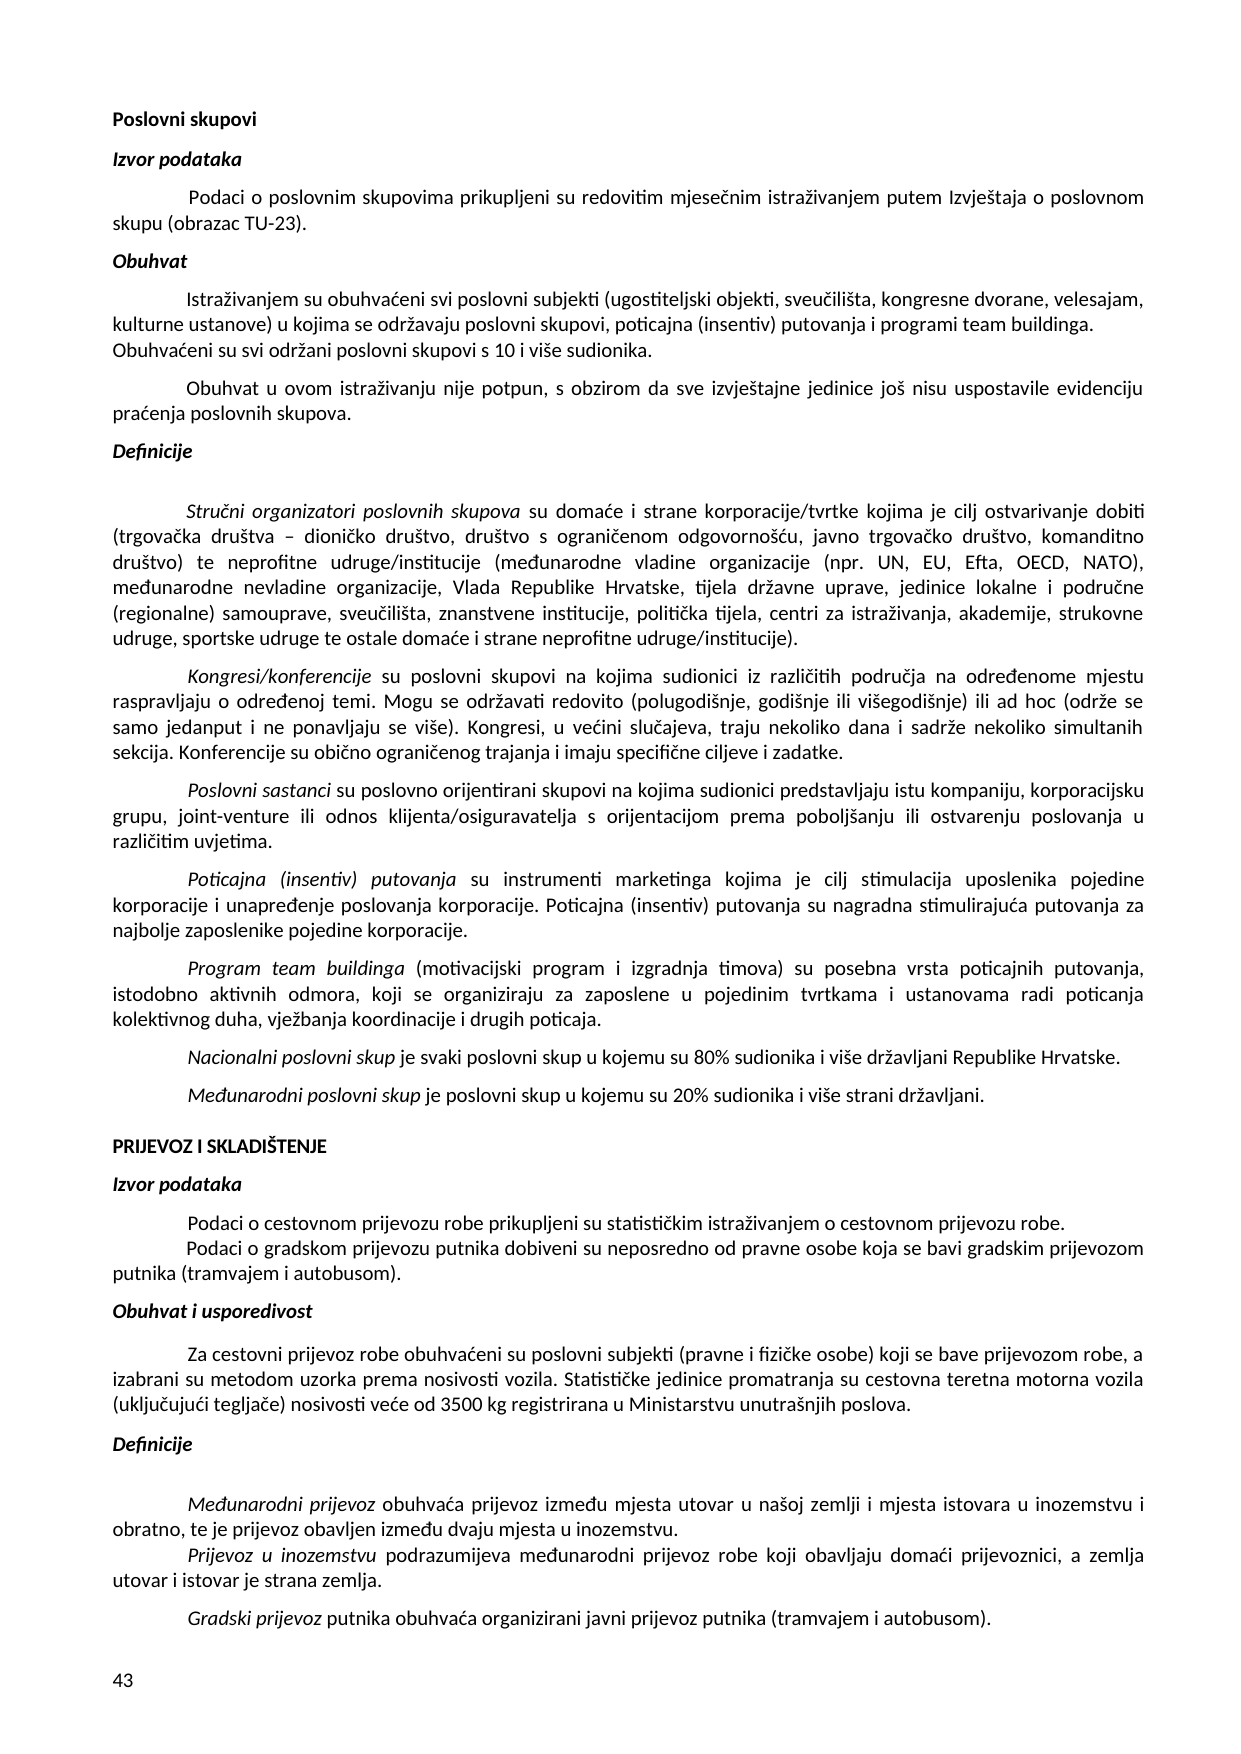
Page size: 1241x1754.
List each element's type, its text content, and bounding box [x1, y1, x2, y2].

text Podaci o gradskom prijevozu putnika dobiveni su neposredno od pravne osobe koja se bavi gradskim prijevozom putnika (tramvajem i autobusom). [112, 1235, 1146, 1286]
text Poslovni skupovi [112, 106, 1146, 132]
text Obuhvat i usporedivost [112, 1299, 1146, 1324]
text Podaci o cestovnom prijevozu robe prikupljeni su statističkim istraživanjem o cestovnom prijevozu robe. [112, 1210, 1146, 1235]
text Stručni organizatori poslovnih skupova su domaće i strane korporacije/tvrtke kojima je cilj ostvarivanje dobiti (trgovačka društva – dioničko društvo, društvo s ograničenom odgovornošću, javno trgovačko društvo, komanditno društvo) te neprofitne udruge/institucije (međunarodne vladine organizacije (npr. UN, EU, Efta, OECD, NATO), međunarodne nevladine organizacije, Vlada Republike Hrvatske, tijela državne uprave, jedinice lokalne i područne (regionalne) samouprave, sveučilišta, znanstvene institucije, politička tijela, centri za istraživanja, akademije, strukovne udruge, sportske udruge te ostale domaće i strane neprofitne udruge/institucije). [112, 498, 1146, 651]
text Izvor podataka [112, 1172, 1146, 1197]
text Poslovni sastanci su poslovno orijentirani skupovi na kojima sudionici predstavljaju istu kompaniju, korporacijsku grupu, joint-venture ili odnos klijenta/osiguravatelja s orijentacijom prema poboljšanju ili ostvarenju poslovanja u različitim uvjetima. [112, 778, 1146, 854]
text Obuhvat u ovom istraživanju nije potpun, s obzirom da sve izvještajne jedinice još nisu uspostavile evidenciju praćenja poslovnih skupova. [112, 375, 1146, 426]
text Definicije [112, 439, 1146, 464]
text Izvor podataka [112, 146, 1146, 172]
text Za cestovni prijevoz robe obuhvaćeni su poslovni subjekti (pravne i fizičke osobe) koji se bave prijevozom robe, a izabrani su metodom uzorka prema nosivosti vozila. Statističke jedinice promatranja su cestovna teretna motorna vozila (uključujući tegljače) nosivosti veće od 3500 kg registrirana u Ministarstvu unutrašnjih poslova. [112, 1341, 1146, 1417]
text Kongresi/konferencije su poslovni skupovi na kojima sudionici iz različitih područja na određenome mjestu raspravljaju o određenoj temi. Mogu se održavati redovito (polugodišnje, godišnje ili višegodišnje) ili ad hoc (održe se samo jedanput i ne ponavljaju se više). Kongresi, u većini slučajeva, traju nekoliko dana i sadrže nekoliko simultanih sekcija. Konferencije su obično ograničenog trajanja i imaju specifične ciljeve i zadatke. [112, 663, 1146, 765]
text Prijevoz u inozemstvu podrazumijeva međunarodni prijevoz robe koji obavljaju domaći prijevoznici, a zemlja utovar i istovar je strana zemlja. [112, 1542, 1146, 1593]
text Gradski prijevoz putnika obuhvaća organizirani javni prijevoz putnika (tramvajem i autobusom). [112, 1606, 1146, 1631]
text Poticajna (insentiv) putovanja su instrumenti marketinga kojima je cilj stimulacija uposlenika pojedine korporacije i unapređenje poslovanja korporacije. Poticajna (insentiv) putovanja su nagradna stimulirajuća putovanja za najbolje zaposlenike pojedine korporacije. [112, 867, 1146, 943]
text Podaci o poslovnim skupovima prikupljeni su redovitim mjesečnim istraživanjem putem Izvještaja o poslovnom skupu (obrazac TU-23). [112, 184, 1146, 235]
text Istraživanjem su obuhvaćeni svi poslovni subjekti (ugostiteljski objekti, sveučilišta, kongresne dvorane, velesajam, kulturne ustanove) u kojima se održavaju poslovni skupovi, poticajna (insentiv) putovanja i programi team buildinga. [112, 286, 1146, 337]
text Međunarodni prijevoz obuhvaća prijevoz između mjesta utovar u našoj zemlji i mjesta istovara u inozemstvu i obratno, te je prijevoz obavljen između dvaju mjesta u inozemstvu. [112, 1491, 1146, 1542]
text Obuhvaćeni su svi održani poslovni skupovi s 10 i više sudionika. [112, 337, 1146, 362]
text Nacionalni poslovni skup je svaki poslovni skup u kojemu su 80% sudionika i više državljani Republike Hrvatske. [112, 1044, 1146, 1070]
text Definicije [112, 1432, 1146, 1457]
text Program team buildinga (motivacijski program i izgradnja timova) su posebna vrsta poticajnih putovanja, istodobno aktivnih odmora, koji se organiziraju za zaposlene u pojedinim tvrtkama i ustanovama radi poticanja kolektivnog duha, vježbanja koordinacije i drugih poticaja. [112, 956, 1146, 1032]
text PRIJEVOZ I SKLADIŠTENJE [112, 1133, 1146, 1159]
text Međunarodni poslovni skup je poslovni skup u kojemu su 20% sudionika i više strani državljani. [112, 1083, 1146, 1108]
text Obuhvat [112, 248, 1146, 273]
